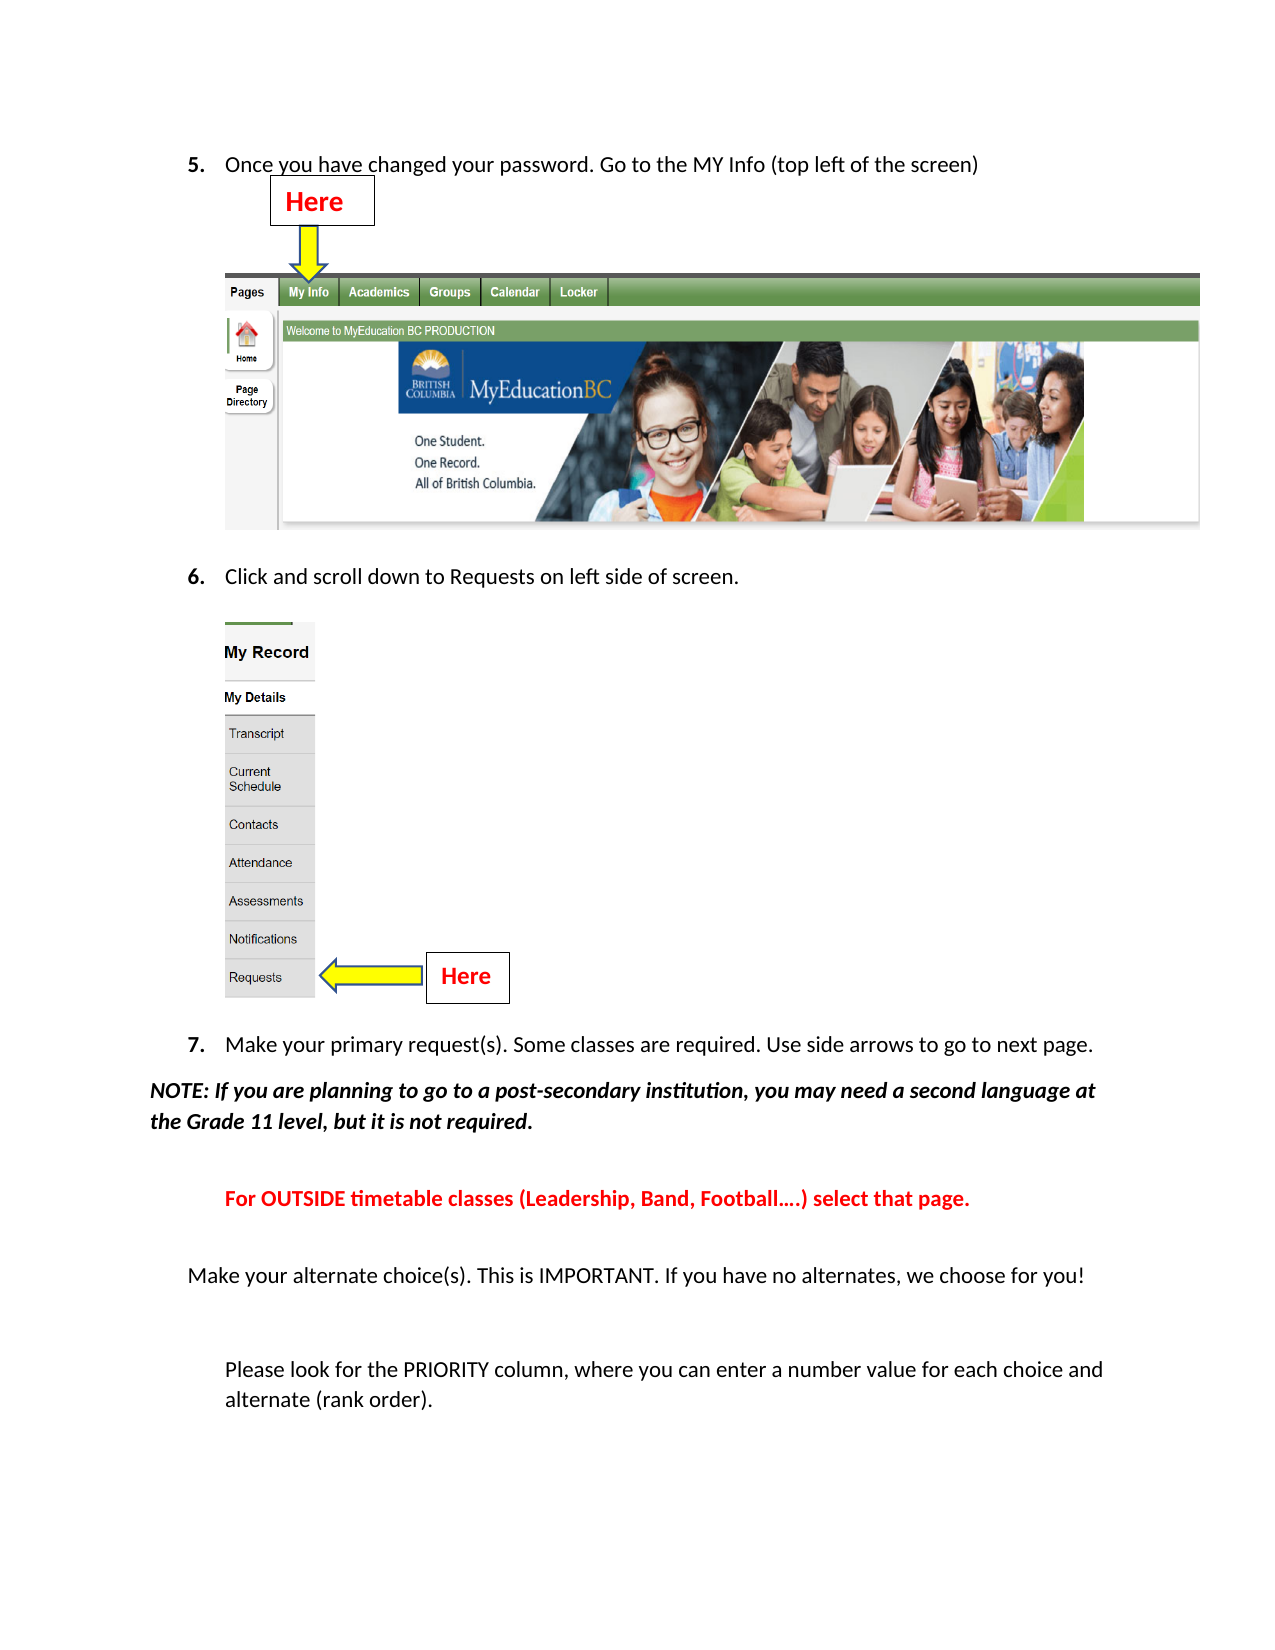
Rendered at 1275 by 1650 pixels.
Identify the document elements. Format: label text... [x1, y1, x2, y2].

text NOTE: If you are planning to go to a post-secondary institution, you may need a second language at the Grade 11 level, but it is not required. [150, 1077, 1125, 1135]
list Once you have changed your password. Go to the MY Info (top left of the screen) [187, 150, 1125, 178]
picture [225, 273, 1200, 530]
list Click and scroll down to Requests on left side of screen. [187, 562, 1125, 590]
list Please look for the PRIORITY column, where you can enter a number value for each choice and alternate (rank order). [225, 1355, 1125, 1413]
list For OUTSIDE timetable classes (Leadership, Band, Football….) select that page. [225, 1184, 1125, 1212]
list Make your primary request(s). Some classes are required. Use side arrows to go to next page. [187, 1030, 1125, 1058]
picture [225, 622, 315, 998]
text Make your alternate choice(s). This is IMPORTANT. If you have no alternates, we choose for you! [187, 1261, 1125, 1289]
